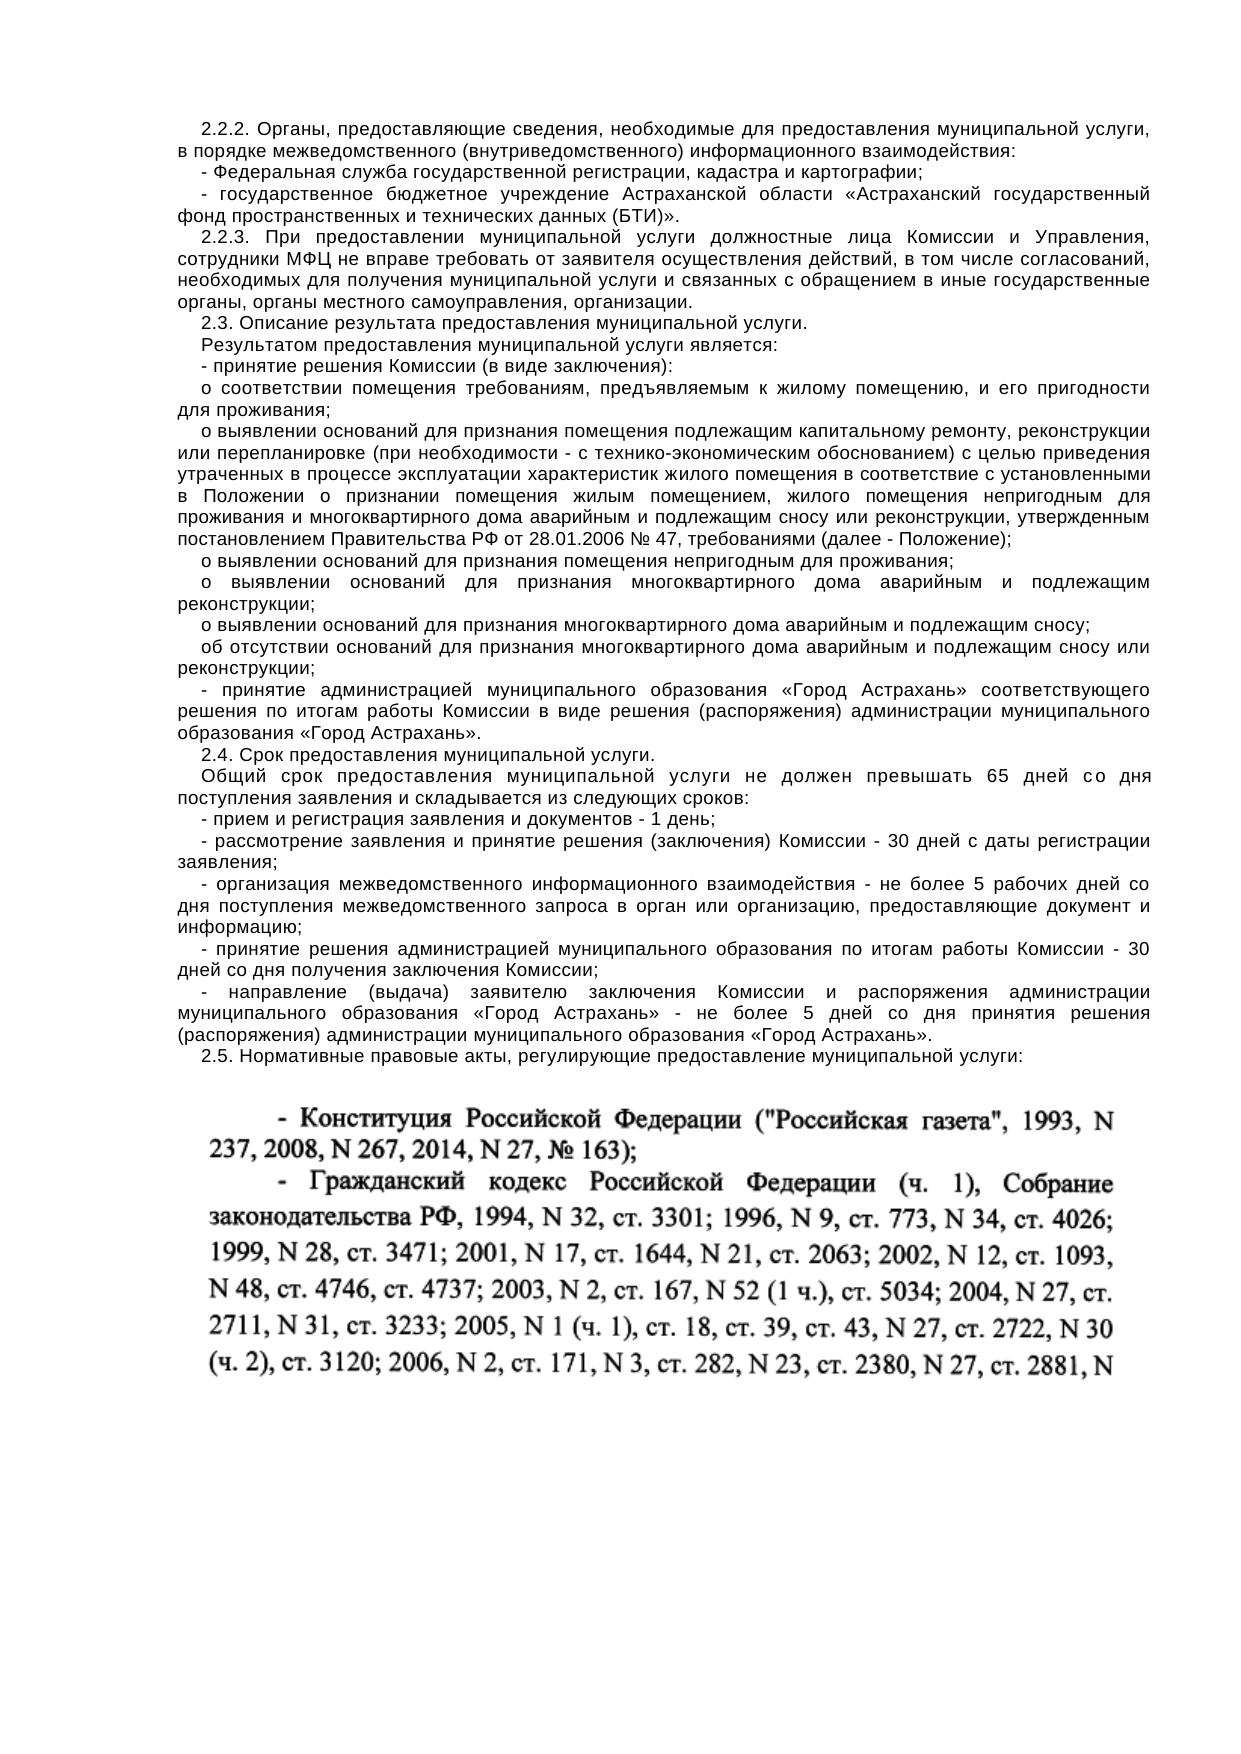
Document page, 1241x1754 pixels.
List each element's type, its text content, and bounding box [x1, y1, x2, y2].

text о выявлении оснований для признания многоквартирного дома аварийным и подлежащим реконструкции; [177, 571, 1152, 614]
text - прием и регистрация заявления и документов - 1 день; [177, 808, 1152, 830]
text - принятие решения Комиссии (в виде заключения): [177, 355, 1152, 377]
text - рассмотрение заявления и принятие решения (заключения) Комиссии - 30 дней с даты регистрации заявления; [177, 830, 1152, 873]
text 2.5. Нормативные правовые акты, регулирующие предоставление муниципальной услуги: [177, 1045, 1152, 1067]
text - принятие решения администрацией муниципального образования по итогам работы Комиссии - 30 дней со дня получения заключения Комиссии; [177, 937, 1152, 981]
text - направление (выдача) заявителю заключения Комиссии и распоряжения администрации муниципального образования «Город Астрахань» - не более 5 дней со дня принятия решения (распоряжения) администрации муниципального образования «Город Астрахань». [177, 981, 1152, 1045]
text 2.4. Срок предоставления муниципальной услуги. [177, 743, 1152, 765]
text о соответствии помещения требованиям, предъявляемым к жилому помещению, и его пригодности для проживания; [177, 377, 1152, 420]
text - организация межведомственного информационного взаимодействия - не более 5 рабочих дней со дня поступления межведомственного запроса в орган или организацию, предоставляющие документ и информацию; [177, 873, 1152, 937]
picture [168, 1103, 1139, 1388]
text - принятие администрацией муниципального образования «Город Астрахань» соответствующего решения по итогам работы Комиссии в виде решения (распоряжения) администрации муниципального образования «Город Астрахань». [177, 679, 1152, 743]
text о выявлении оснований для признания помещения непригодным для проживания; [177, 549, 1152, 571]
text о выявлении оснований для признания помещения подлежащим капитальному ремонту, реконструкции или перепланировке (при необходимости - с технико-экономическим обоснованием) с целью приведения утраченных в процессе эксплуатации характеристик жилого помещения в соответствие с установленными в Положении о признании помещения жилым помещением, жилого помещения непригодным для проживания и многоквартирного дома аварийным и подлежащим сносу или реконструкции, утвержденным постановлением Правительства РФ от 28.01.2006 № 47, требованиями (далее - Положение); [177, 420, 1152, 549]
text о выявлении оснований для признания многоквартирного дома аварийным и подлежащим сносу; [177, 614, 1152, 636]
text Общий срок предоставления муниципальной услуги не должен превышать 65 дней со дня поступления заявления и складывается из следующих сроков: [177, 765, 1152, 808]
text об отсутствии оснований для признания многоквартирного дома аварийным и подлежащим сносу или реконструкции; [177, 636, 1152, 679]
text Результатом предоставления муниципальной услуги является: [177, 334, 1152, 355]
text - государственное бюджетное учреждение Астраханской области «Астраханский государственный фонд пространственных и технических данных (БТИ)». [177, 183, 1152, 226]
text 2.3. Описание результата предоставления муниципальной услуги. [177, 312, 1152, 334]
text - Федеральная служба государственной регистрации, кадастра и картографии; [177, 161, 1152, 183]
text 2.2.3. При предоставлении муниципальной услуги должностные лица Комиссии и Управления, сотрудники МФЦ не вправе требовать от заявителя осуществления действий, в том числе согласований, необходимых для получения муниципальной услуги и связанных с обращением в иные государственные органы, органы местного самоуправления, организации. [177, 226, 1152, 312]
text 2.2.2. Органы, предоставляющие сведения, необходимые для предоставления муниципальной услуги, в порядке межведомственного (внутриведомственного) информационного взаимодействия: [177, 118, 1152, 161]
